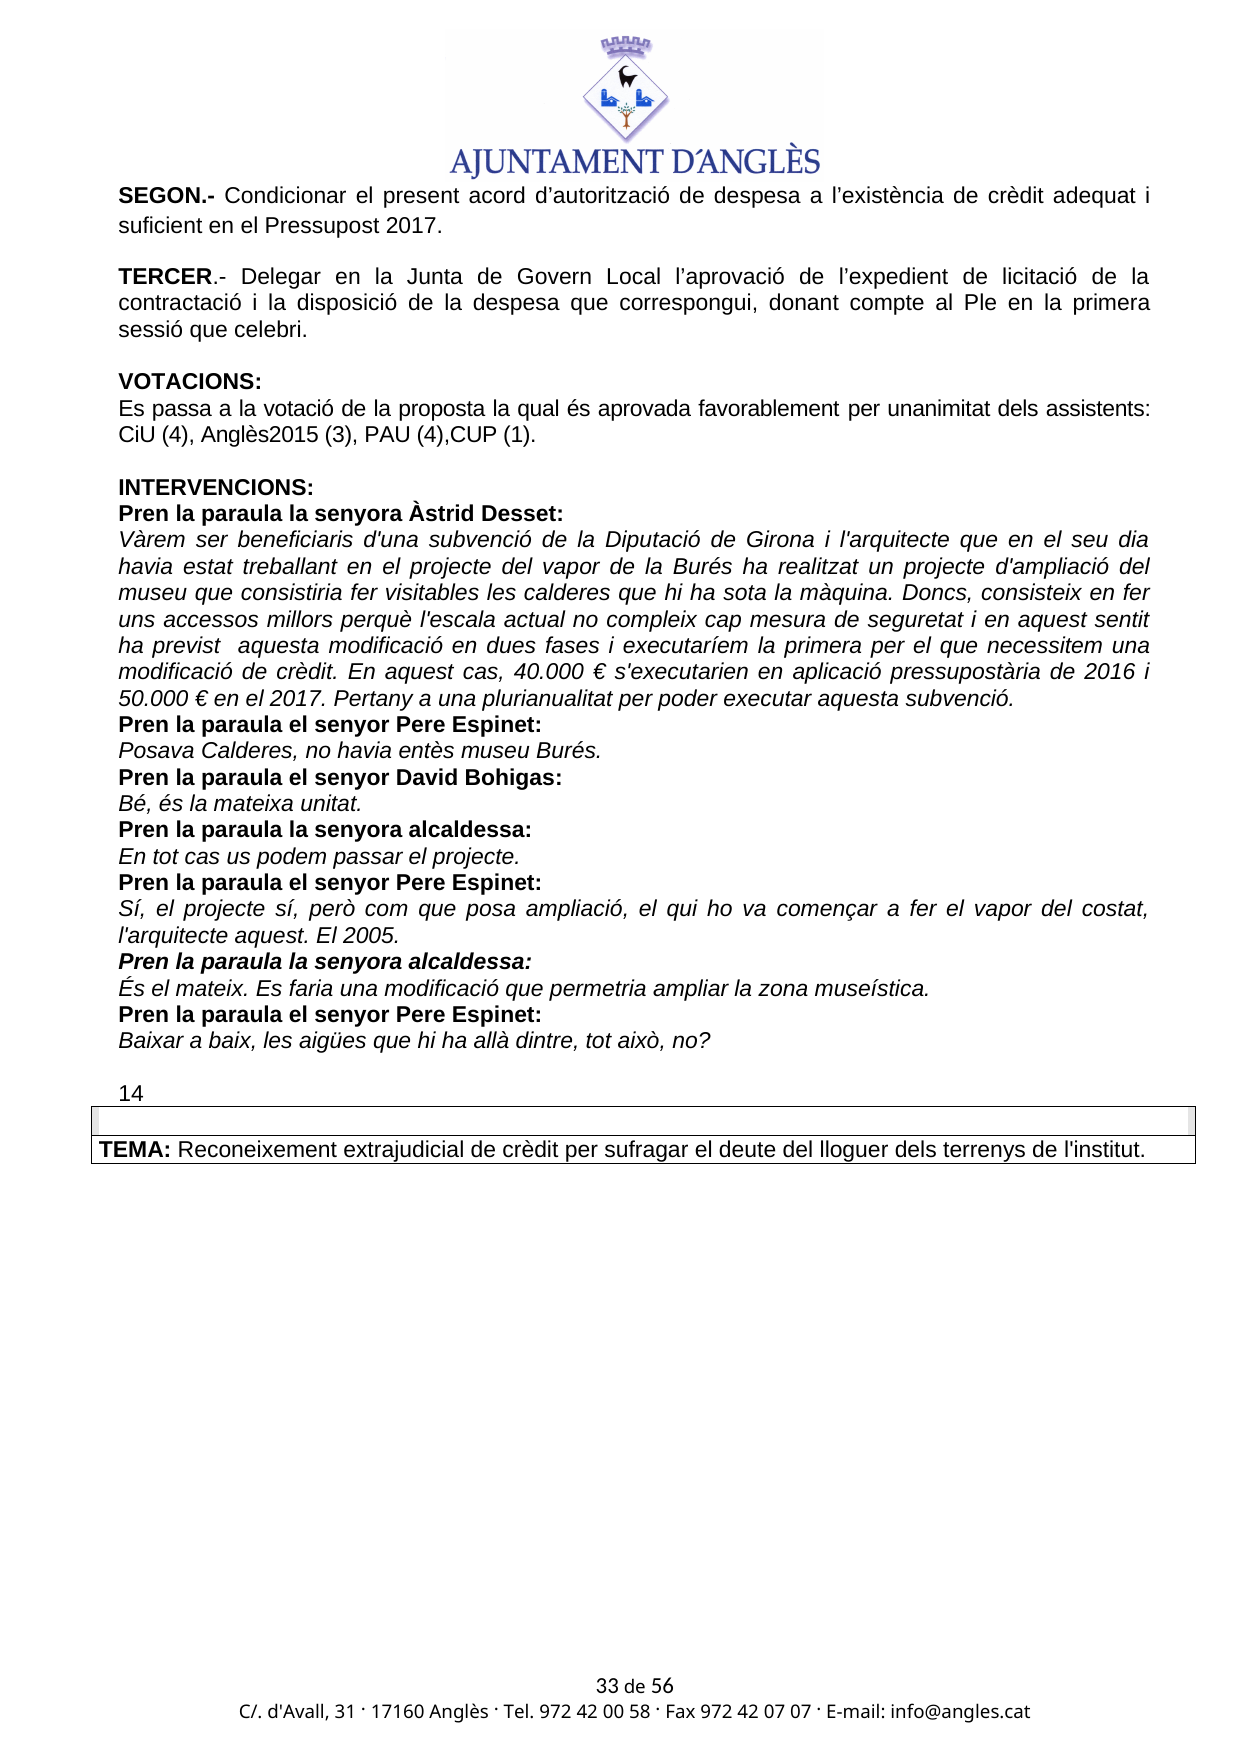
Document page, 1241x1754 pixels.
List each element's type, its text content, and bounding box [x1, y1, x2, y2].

text Bé, és la mateixa unitat. [118, 790, 1151, 816]
text Sí, el projecte sí, però com que posa ampliació, el qui ho va començar a fer el vapor del costat, l'arquitecte aquest. El 2005. [118, 895, 1151, 948]
text Baixar a baix, les aigües que hi ha allà dintre, tot això, no? [118, 1027, 1151, 1053]
text Pren la paraula la senyora Àstrid Desset: [118, 500, 1151, 526]
picture [445, 29, 824, 182]
text Es passa a la votació de la proposta la qual és aprovada favorablement per unanimitat dels assistents: CiU (4), Anglès2015 (3), PAU (4),CUP (1). [118, 395, 1151, 447]
text Pren la paraula el senyor David Bohigas: [118, 764, 1151, 790]
text SEGON.- Condicionar el present acord d’autorització de despesa a l’existència de crèdit adequat i suficient en el Pressupost 2017. [118, 182, 1151, 238]
text És el mateix. Es faria una modificació que permetria ampliar la zona museística. [118, 974, 1151, 1001]
text Pren la paraula el senyor Pere Espinet: [118, 711, 1151, 737]
text Pren la paraula la senyora alcaldessa: [118, 816, 1151, 843]
text Pren la paraula el senyor Pere Espinet: [118, 1001, 1151, 1027]
text TERCER.- Delegar en la Junta de Govern Local l’aprovació de l’expedient de licitació de la contractació i la disposició de la despesa que correspongui, donant compte al Ple en la primera sessió que celebri. [118, 263, 1151, 342]
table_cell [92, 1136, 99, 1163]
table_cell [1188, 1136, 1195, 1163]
text En tot cas us podem passar el projecte. [118, 843, 1151, 869]
table_header [92, 1107, 99, 1135]
text VOTACIONS: [118, 368, 1151, 395]
text Vàrem ser beneficiaris d'una subvenció de la Diputació de Girona i l'arquitecte que en el seu dia havia estat treballant en el projecte del vapor de la Burés ha realitzat un projecte d'ampliació del museu que consistiria fer visitables les calderes que hi ha sota la màquina. Doncs, consisteix en fer uns accessos millors perquè l'escala actual no compleix cap mesura de seguretat i en aquest sentit ha previst aquesta modificació en dues fases i executaríem la primera per el que necessitem una modificació de crèdit. En aquest cas, 40.000 € s'executarien en aplicació pressupostària de 2016 i 50.000 € en el 2017. Pertany a una plurianualitat per poder executar aquesta subvenció. [118, 526, 1151, 711]
table_header [1188, 1107, 1195, 1135]
text Posava Calderes, no havia entès museu Burés. [118, 737, 1151, 764]
text INTERVENCIONS: [118, 474, 1151, 500]
text Pren la paraula el senyor Pere Espinet: [118, 869, 1151, 895]
text Pren la paraula la senyora alcaldessa: [118, 948, 1151, 974]
text 14 [118, 1080, 1151, 1106]
